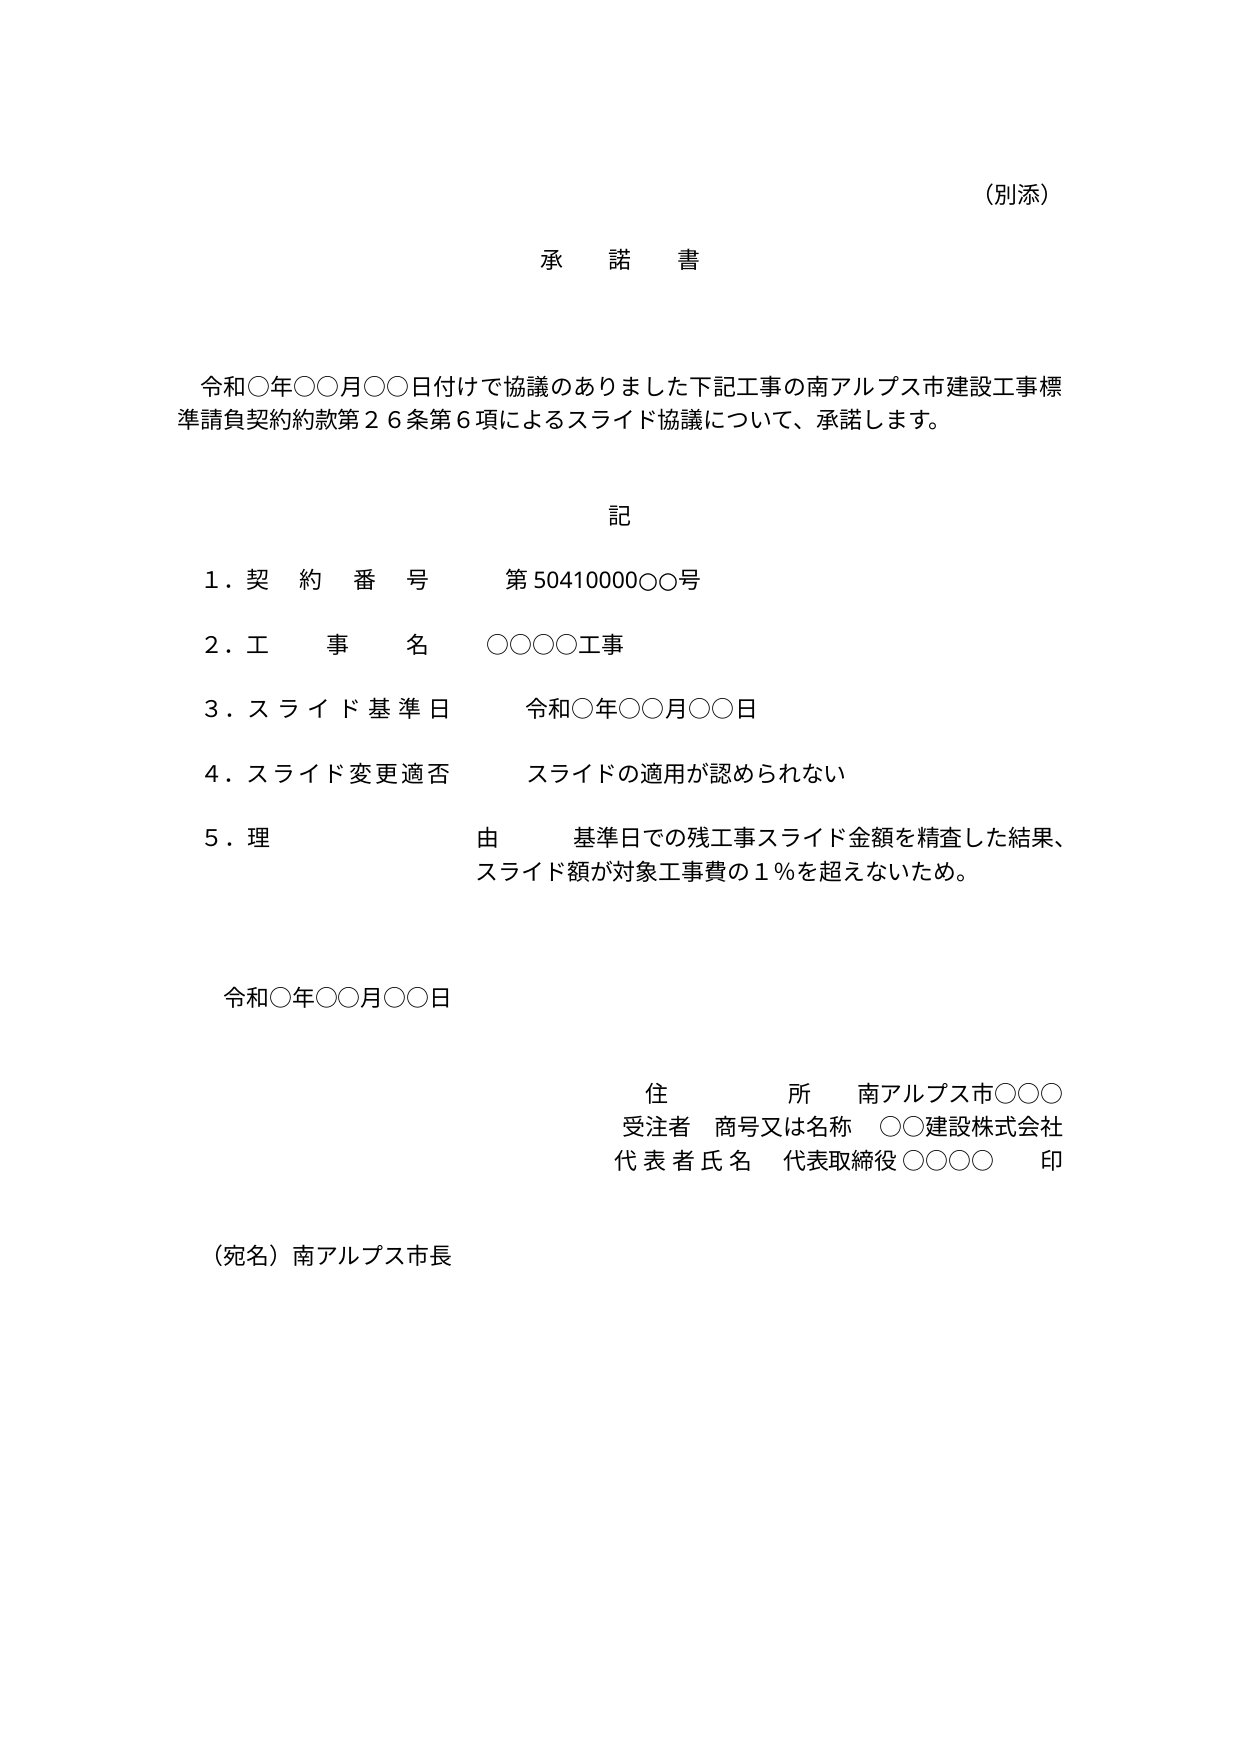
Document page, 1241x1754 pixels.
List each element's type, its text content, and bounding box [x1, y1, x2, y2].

text （別添） [177, 177, 1063, 210]
text スライド額が対象工事費の１％を超えないため。 [177, 853, 1063, 887]
text 令和○年○○月○○日付けで協議のありました下記工事の南アルプス市建設工事標準請負契約約款第２６条第６項によるスライド協議について、承諾します。 [177, 369, 1063, 435]
text 令和○年○○月○○日 [177, 980, 972, 1013]
text 受注者 商号又は名称 ○○建設株式会社 [177, 1109, 1063, 1142]
text 記 [177, 498, 1063, 531]
text ５．理 由 基準日での残工事スライド金額を精査した結果、 [177, 820, 1063, 853]
text ４．スライド変更適否 スライドの適用が認められない [177, 756, 1063, 789]
text （宛名）南アルプス市長 [177, 1238, 972, 1271]
text 住 所 南アルプス市○○○ [177, 1076, 1063, 1109]
text ２．工事名○○○○工事 [177, 627, 1063, 660]
text 代表者氏名 代表取締役 ○○○○ 印 [177, 1142, 1063, 1176]
text 承 諾 書 [177, 242, 1063, 275]
text １．契約番号 第50410000○○号 [177, 562, 1063, 595]
text ３．スライド基準日 令和○年○○月○○日 [177, 691, 1063, 724]
